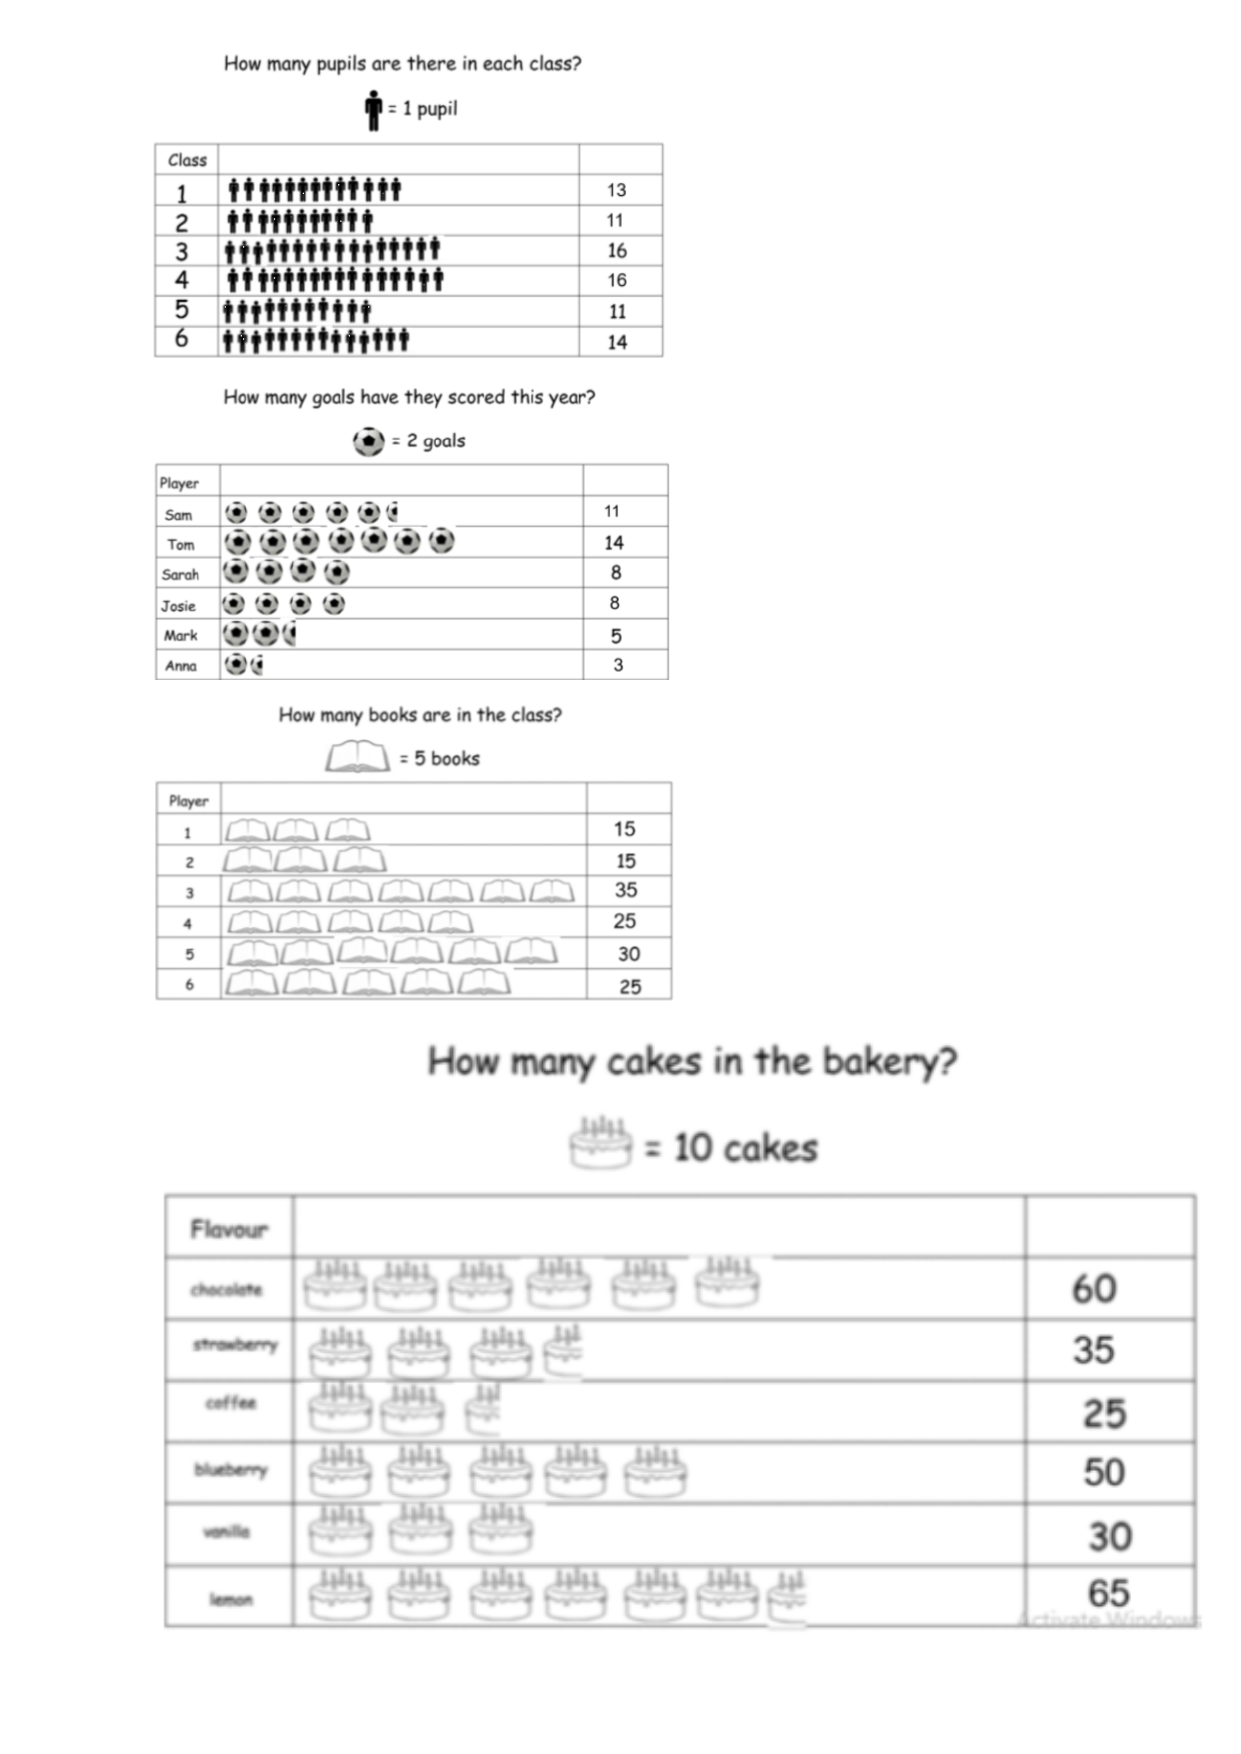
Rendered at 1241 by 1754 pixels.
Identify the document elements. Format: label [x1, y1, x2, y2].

picture [150, 1022, 1218, 1651]
picture [150, 700, 674, 1004]
picture [150, 44, 674, 361]
picture [150, 379, 674, 682]
